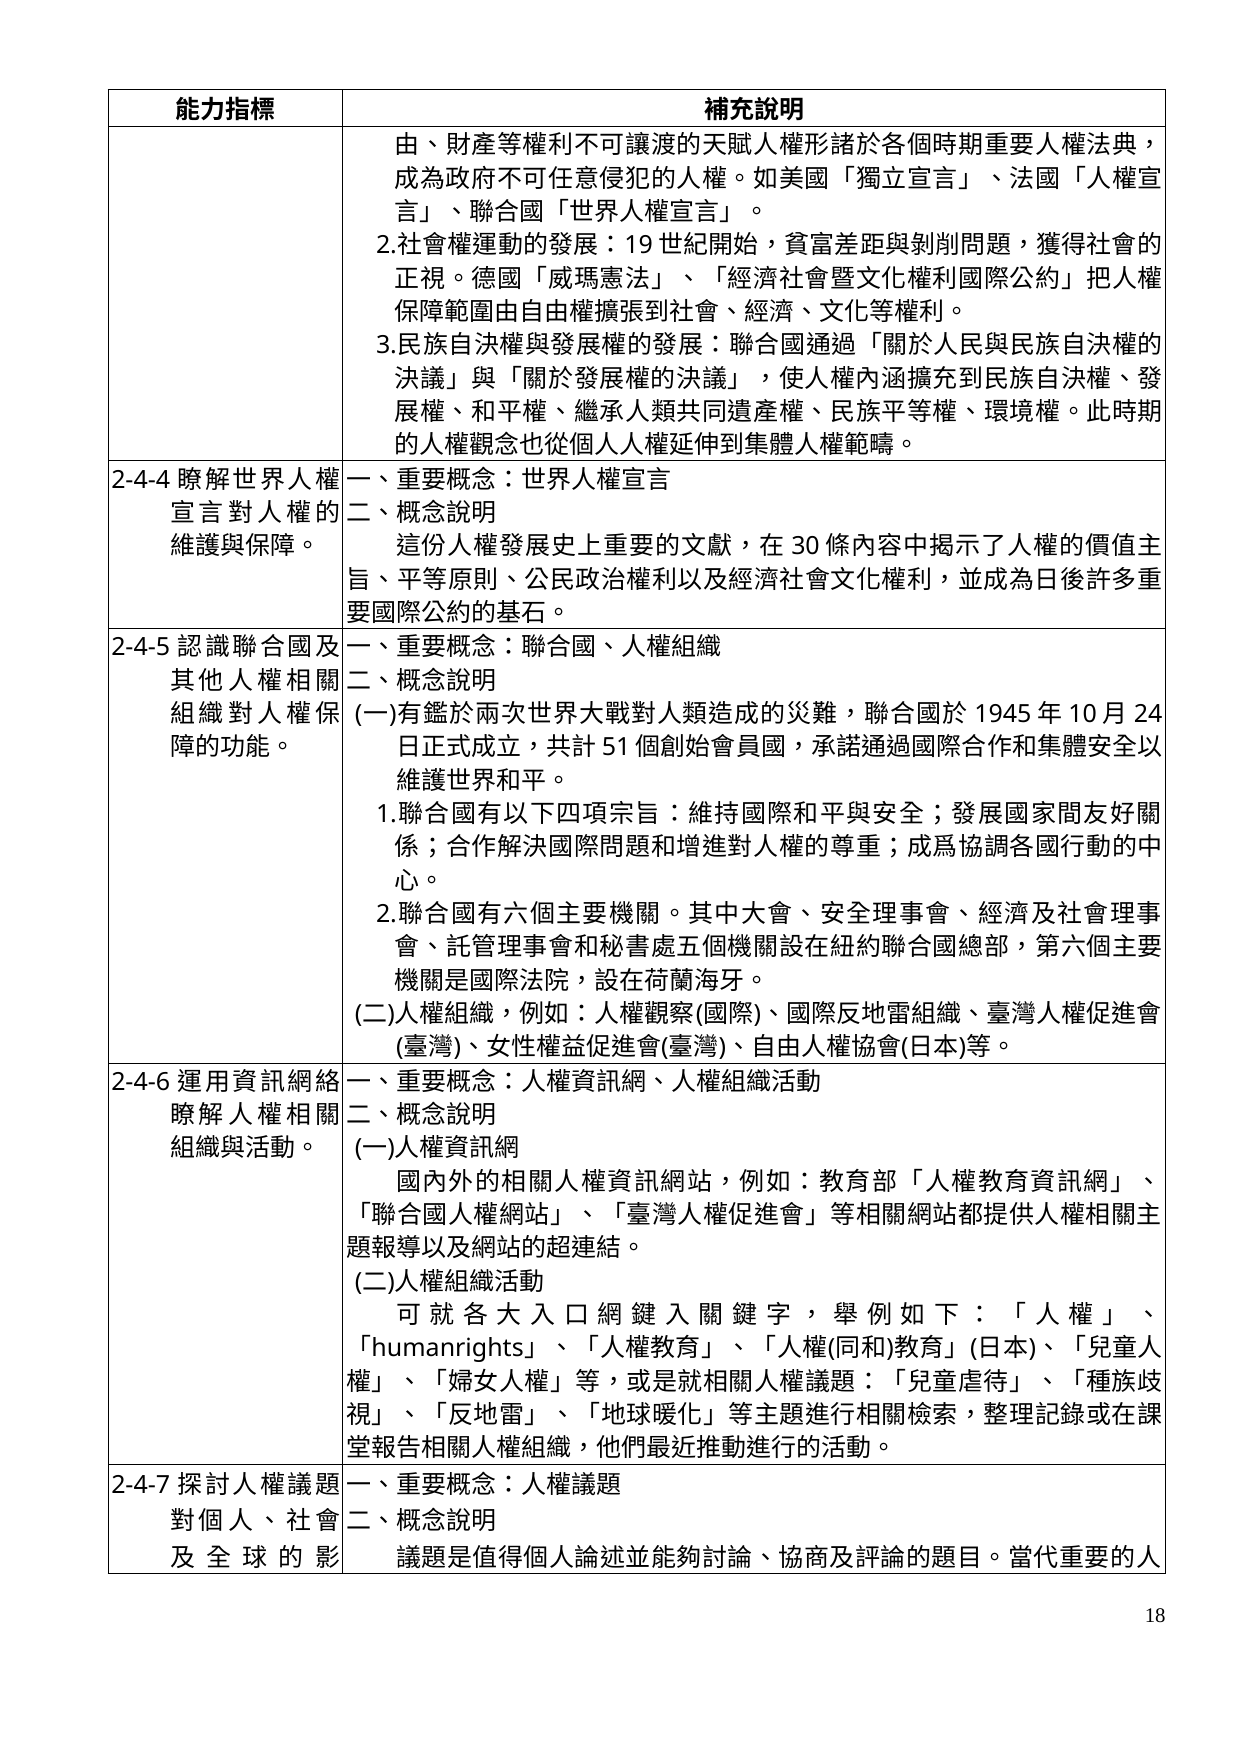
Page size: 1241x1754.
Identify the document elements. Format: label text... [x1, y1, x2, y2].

table_header 補充說明 [343, 90, 1165, 126]
table_cell 一、重要概念：聯合國、人權組織 二、概念說明 (一)有鑑於兩次世界大戰對人類造成的災難，聯合國於正式成立，共計51個創始會員國，承諾通過國際合作和集體安全以維護世界和平。 1.聯合國有以下四項宗旨：維持國際和平與安全；發展國家間友好關係；合作解決國際問題和增進對人權的尊重；成爲協調各國行動的中心。 2.聯合國有六個主要機關。其中大會、安全理事會、經濟及社會理事會、託管理事會和秘書處五個機關設在紐約聯合國總部，第六個主要機關是國際法院，設在荷蘭海牙。 (二)人權組織，例如：人權觀察(國際)、國際反地雷組織、臺灣人權促進會(臺灣)、女性權益促進會(臺灣)、自由人權協會(日本)等。 [343, 629, 1165, 1062]
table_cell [343, 1465, 1165, 1573]
table_cell 運用資訊網絡瞭解人權相關組織與活動。 [109, 1064, 342, 1463]
table_cell 認識聯合國及其他人權相關組織對人權保障的功能。 [109, 629, 342, 1062]
table_cell 探討人權議題對個人、社會及全球的影響。 [109, 1465, 342, 1573]
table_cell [109, 127, 342, 460]
table_cell 一、重要概念：人權資訊網、人權組織活動 二、概念說明 (一)人權資訊網 國內外的相關人權資訊網站，例如：教育部「人權教育資訊網」、「聯合國人權網站」、「臺灣人權促進會」等相關網站都提供人權相關主題報導以及網站的超連結。 (二)人權組織活動 可就各大入口網鍵入關鍵字，舉例如下：「人權」、「humanrights」、「人權教育」、「人權(同和)教育」(日本)、「兒童人權」、「婦女人權」等，或是就相關人權議題：「兒童虐待」、「種族歧視」、「反地雷」、「地球暖化」等主題進行相關檢索，整理記錄或在課堂報告相關人權組織，他們最近推動進行的活動。 [343, 1064, 1165, 1463]
table_header 能力指標 [109, 90, 342, 126]
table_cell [343, 127, 1165, 460]
table_cell 瞭解世界人權宣言對人權的維護與保障。 [109, 461, 342, 628]
table_cell 一、重要概念：世界人權宣言 二、概念說明 這份人權發展史上重要的文獻，在30條內容中揭示了人權的價值主旨、平等原則、公民政治權利以及經濟社會文化權利，並成為日後許多重要國際公約的基石。 [343, 461, 1165, 628]
